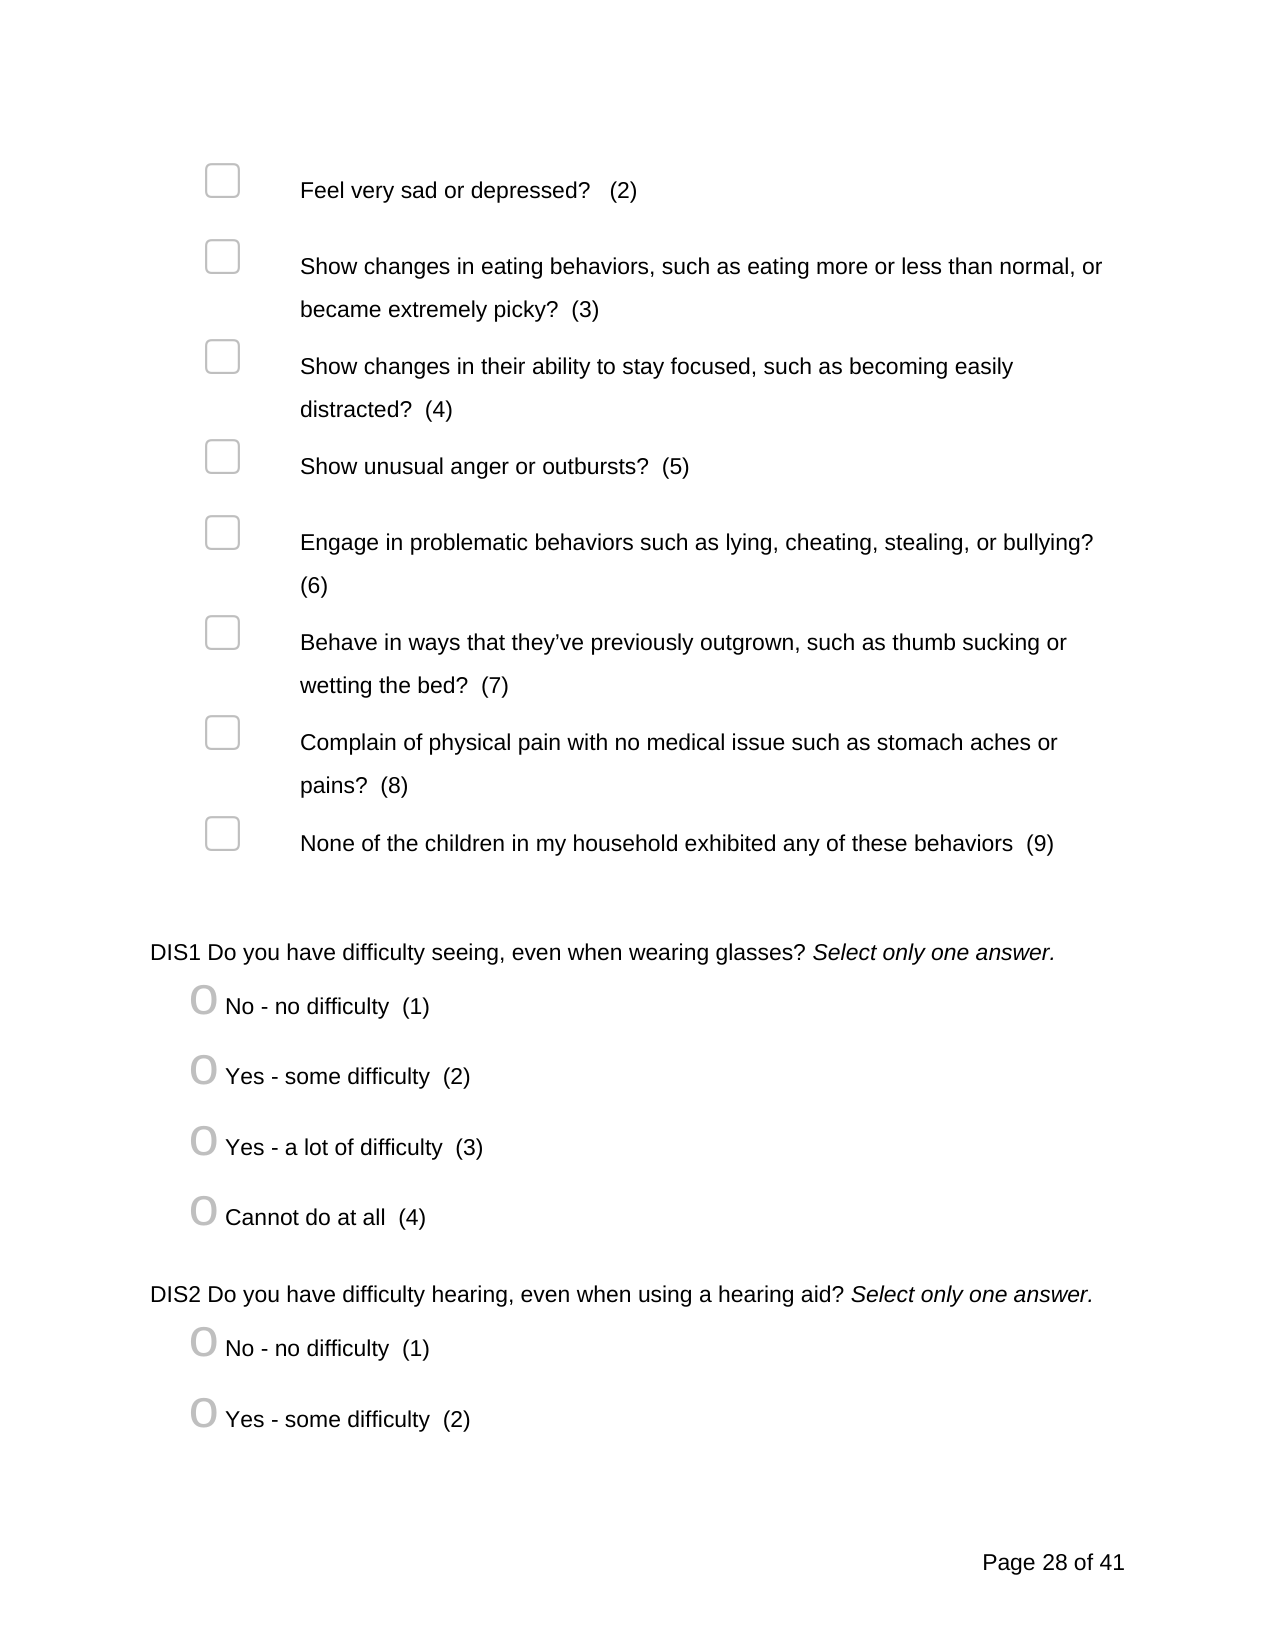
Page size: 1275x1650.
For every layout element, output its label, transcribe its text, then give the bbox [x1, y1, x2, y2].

list No - no difficulty (1) [187, 969, 1125, 1030]
list Cannot do at all (4) [187, 1181, 1125, 1242]
text DIS2 Do you have difficulty hearing, even when using a hearing aid? Select only one answer. [150, 1281, 1125, 1308]
list Behave in ways that they’ve previously outgrown, such as thumb sucking or wetting the bed? (7) [187, 602, 1125, 698]
list Yes - some difficulty (2) [187, 1039, 1125, 1101]
list Yes - some difficulty (2) [187, 1382, 1125, 1443]
list Show unusual anger or outbursts? (5) [187, 426, 1125, 492]
list Complain of physical pain with no medical issue such as stomach aches or pains? (8) [187, 702, 1125, 798]
list No - no difficulty (1) [187, 1311, 1125, 1373]
text DIS1 Do you have difficulty seeing, even when wearing glasses? Select only one answer. [150, 939, 1125, 965]
list Show changes in their ability to stay focused, such as becoming easily distracted? (4) [187, 326, 1125, 422]
list Yes - a lot of difficulty (3) [187, 1110, 1125, 1171]
list Show changes in eating behaviors, such as eating more or less than normal, or became extremely picky? (3) [187, 226, 1125, 322]
list Feel very sad or depressed? (2) [187, 150, 1125, 216]
list None of the children in my household exhibited any of these behaviors (9) [187, 802, 1125, 868]
list Engage in problematic behaviors such as lying, cheating, stealing, or bullying? (6) [187, 502, 1125, 598]
